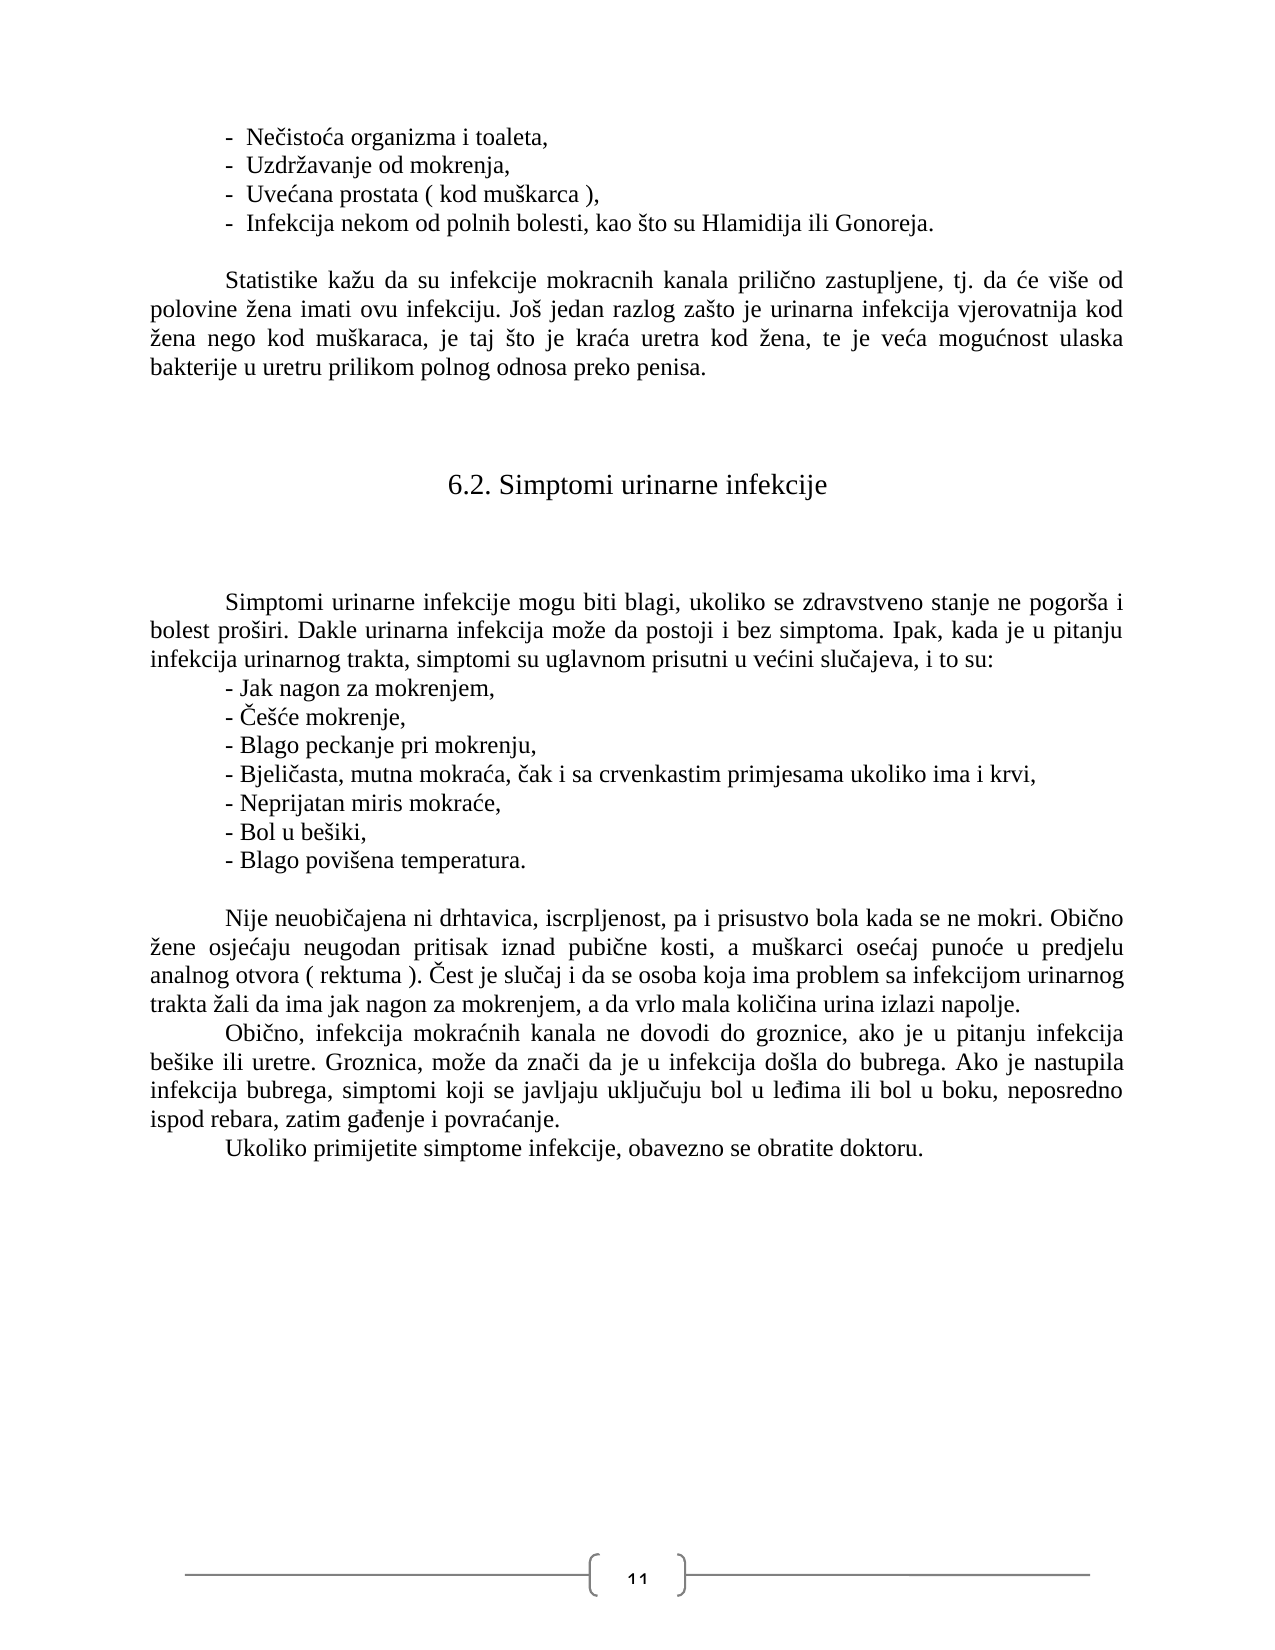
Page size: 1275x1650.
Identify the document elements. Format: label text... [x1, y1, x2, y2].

text - Nečistoća organizma i toaleta, [150, 122, 1125, 151]
text - Bjeličasta, mutna mokraća, čak i sa crvenkastim primjesama ukoliko ima i krvi, [150, 759, 1125, 788]
text Obično, infekcija mokraćnih kanala ne dovodi do groznice, ako je u pitanju infekcija bešike ili uretre. Groznica, može da znači da je u infekcija došla do bubrega. Ako je nastupila infekcija bubrega, simptomi koji se javljaju uključuju bol u leđima ili bol u boku, neposredno ispod rebara, zatim gađenje i povraćanje. [150, 1018, 1125, 1133]
text - Bol u bešiki, [150, 817, 1125, 845]
text - Jak nagon za mokrenjem, [150, 673, 1125, 702]
text Statistike kažu da su infekcije mokracnih kanala prilično zastupljene, tj. da će više od polovine žena imati ovu infekciju. Još jedan razlog zašto je urinarna infekcija vjerovatnija kod žena nego kod muškaraca, je taj što je kraća uretra kod žena, te je veća mogućnost ulaska bakterije u uretru prilikom polnog odnosa preko penisa. [150, 266, 1125, 381]
text Nije neuobičajena ni drhtavica, iscrpljenost, pa i prisustvo bola kada se ne mokri. Obično žene osjećaju neugodan pritisak iznad pubične kosti, a muškarci osećaj punoće u predjelu analnog otvora ( rektuma ). Čest je slučaj i da se osoba koja ima problem sa infekcijom urinarnog trakta žali da ima jak nagon za mokrenjem, a da vrlo mala količina urina izlazi napolje. [150, 903, 1125, 1018]
text - Blago peckanje pri mokrenju, [150, 730, 1125, 759]
text - Blago povišena temperatura. [150, 845, 1125, 874]
text Simptomi urinarne infekcije mogu biti blagi, ukoliko se zdravstveno stanje ne pogorša i bolest proširi. Dakle urinarna infekcija može da postoji i bez simptoma. Ipak, kada je u pitanju infekcija urinarnog trakta, simptomi su uglavnom prisutni u većini slučajeva, i to su: [150, 587, 1125, 673]
text Ukoliko primijetite simptome infekcije, obavezno se obratite doktoru. [150, 1133, 1125, 1162]
text - Uzdržavanje od mokrenja, [150, 151, 1125, 179]
text - Uvećana prostata ( kod muškarca ), [150, 179, 1125, 208]
text - Češće mokrenje, [150, 702, 1125, 730]
text 6.2. Simptomi urinarne infekcije [150, 467, 1125, 500]
text - Infekcija nekom od polnih bolesti, kao što su Hlamidija ili Gonoreja. [150, 208, 1125, 237]
text - Neprijatan miris mokraće, [150, 788, 1125, 817]
